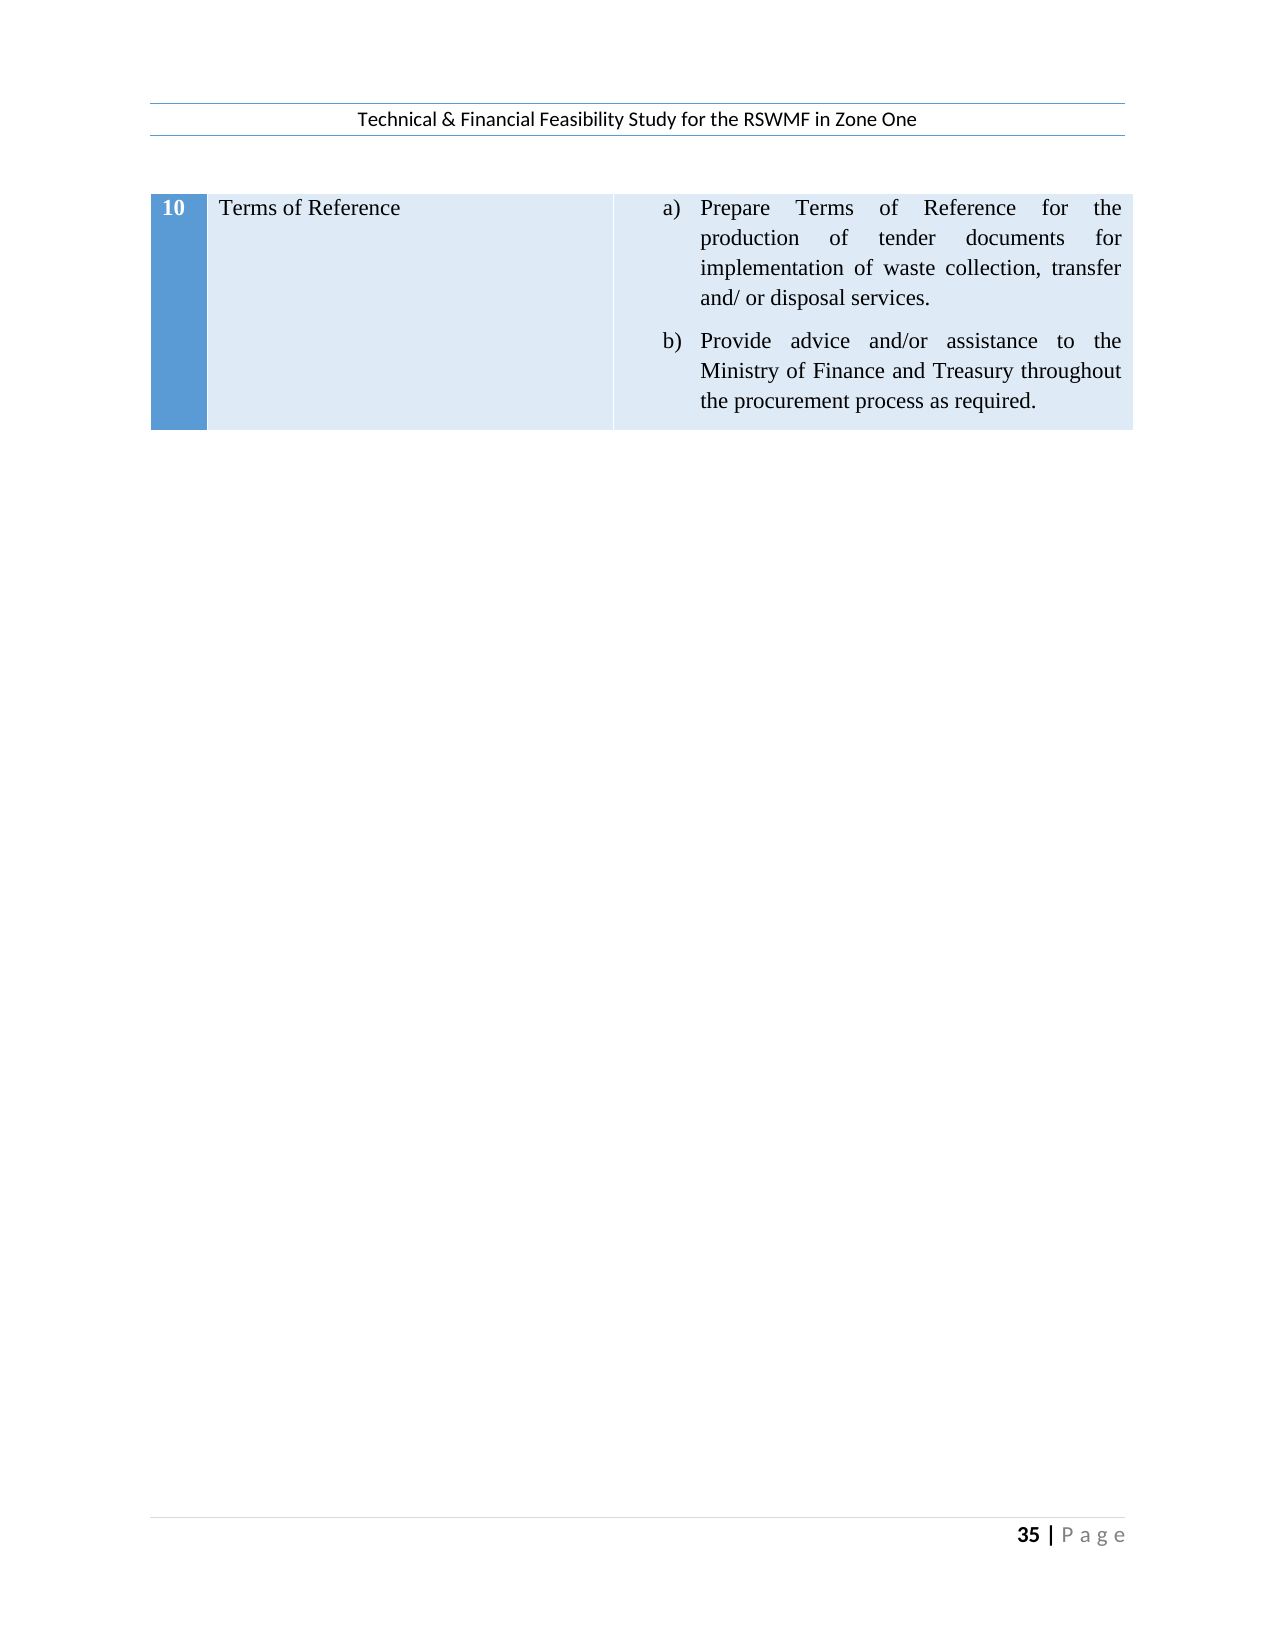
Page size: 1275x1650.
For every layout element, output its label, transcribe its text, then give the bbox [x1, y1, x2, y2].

table_cell 10 [151, 194, 207, 430]
table_cell Terms of Reference [208, 194, 613, 430]
table_cell Prepare Terms of Reference for the production of tender documents for implementation of waste collection, transfer and/ or disposal services. Provide advice and/or assistance to the Ministry of Finance and Treasury throughout the procurement process as required. [614, 194, 1133, 430]
